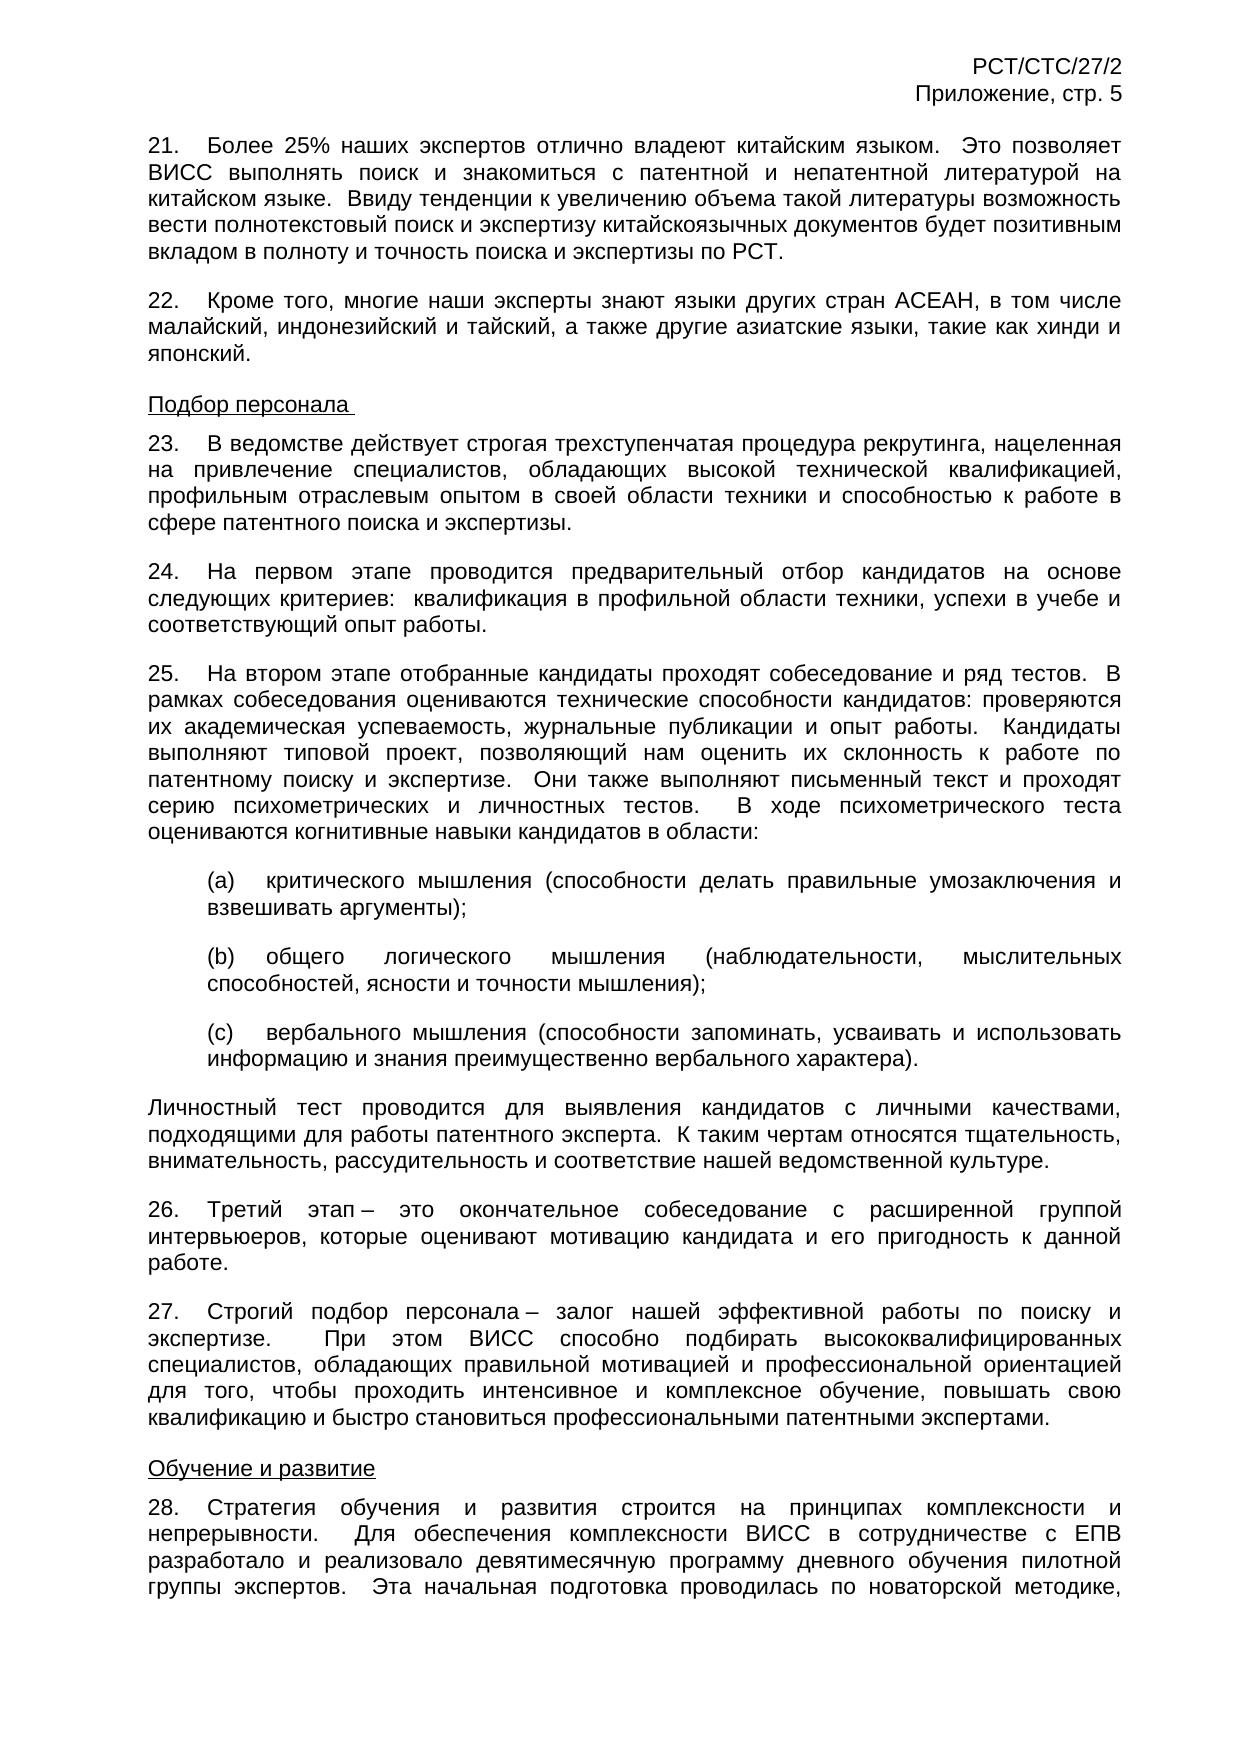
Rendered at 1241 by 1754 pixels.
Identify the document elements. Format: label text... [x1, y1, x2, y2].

text Более 25% наших экспертов отлично владеют китайским языком. Это позволяет ВИСС выполнять поиск и знакомиться с патентной и непатентной литературой на китайском языке. Ввиду тенденции к увеличению объема такой литературы возможность вести полнотекстовый поиск и экспертизу китайскоязычных документов будет позитивным вкладом в полноту и точность поиска и экспертизы по PCT. [148, 132, 1122, 264]
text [148, 1494, 1122, 1599]
list критического мышления (способности делать правильные умозаключения и взвешивать аргументы); [207, 867, 1122, 920]
text Кроме того, многие наши эксперты знают языки других стран АСЕАН, в том числе малайский, индонезийский и тайский, а также другие азиатские языки, такие как хинди и японский. [148, 287, 1122, 366]
text Строгий подбор персонала – залог нашей эффективной работы по поиску и экспертизе. При этом ВИСС способно подбирать высококвалифицированных специалистов, обладающих правильной мотивацией и профессиональной ориентацией для того, чтобы проходить интенсивное и комплексное обучение, повышать свою квалификацию и быстро становиться профессиональными патентными экспертами. [148, 1298, 1122, 1430]
list общего логического мышления (наблюдательности, мыслительных способностей, ясности и точности мышления); [207, 943, 1122, 996]
text Третий этап – это окончательное собеседование с расширенной группой интервьюеров, которые оценивают мотивацию кандидата и его пригодность к данной работе. [148, 1196, 1122, 1275]
list Личностный тест проводится для выявления кандидатов с личными качествами, подходящими для работы патентного эксперта. К таким чертам относятся тщательность, внимательность, рассудительность и соответствие нашей ведомственной культуре. [148, 1094, 1122, 1173]
text В ведомстве действует строгая трехступенчатая процедура рекрутинга, нацеленная на привлечение специалистов, обладающих высокой технической квалификацией, профильным отраслевым опытом в своей области техники и способностью к работе в сфере патентного поиска и экспертизы. [148, 430, 1122, 535]
text На первом этапе проводится предварительный отбор кандидатов на основе следующих критериев: квалификация в профильной области техники, успехи в учебе и соответствующий опыт работы. [148, 558, 1122, 637]
text На втором этапе отобранные кандидаты проходят собеседование и ряд тестов. В рамках собеседования оцениваются технические способности кандидатов: проверяются их академическая успеваемость, журнальные публикации и опыт работы. Кандидаты выполняют типовой проект, позволяющий нам оценить их склонность к работе по патентному поиску и экспертизе. Они также выполняют письменный текст и проходят серию психометрических и личностных тестов. В ходе психометрического теста оцениваются когнитивные навыки кандидатов в области: [148, 660, 1122, 844]
subtitle Подбор персонала [148, 391, 1122, 417]
list вербального мышления (способности запоминать, усваивать и использовать информацию и знания преимущественно вербального характера). [207, 1019, 1122, 1071]
subtitle Обучение и развитие [148, 1455, 1122, 1481]
